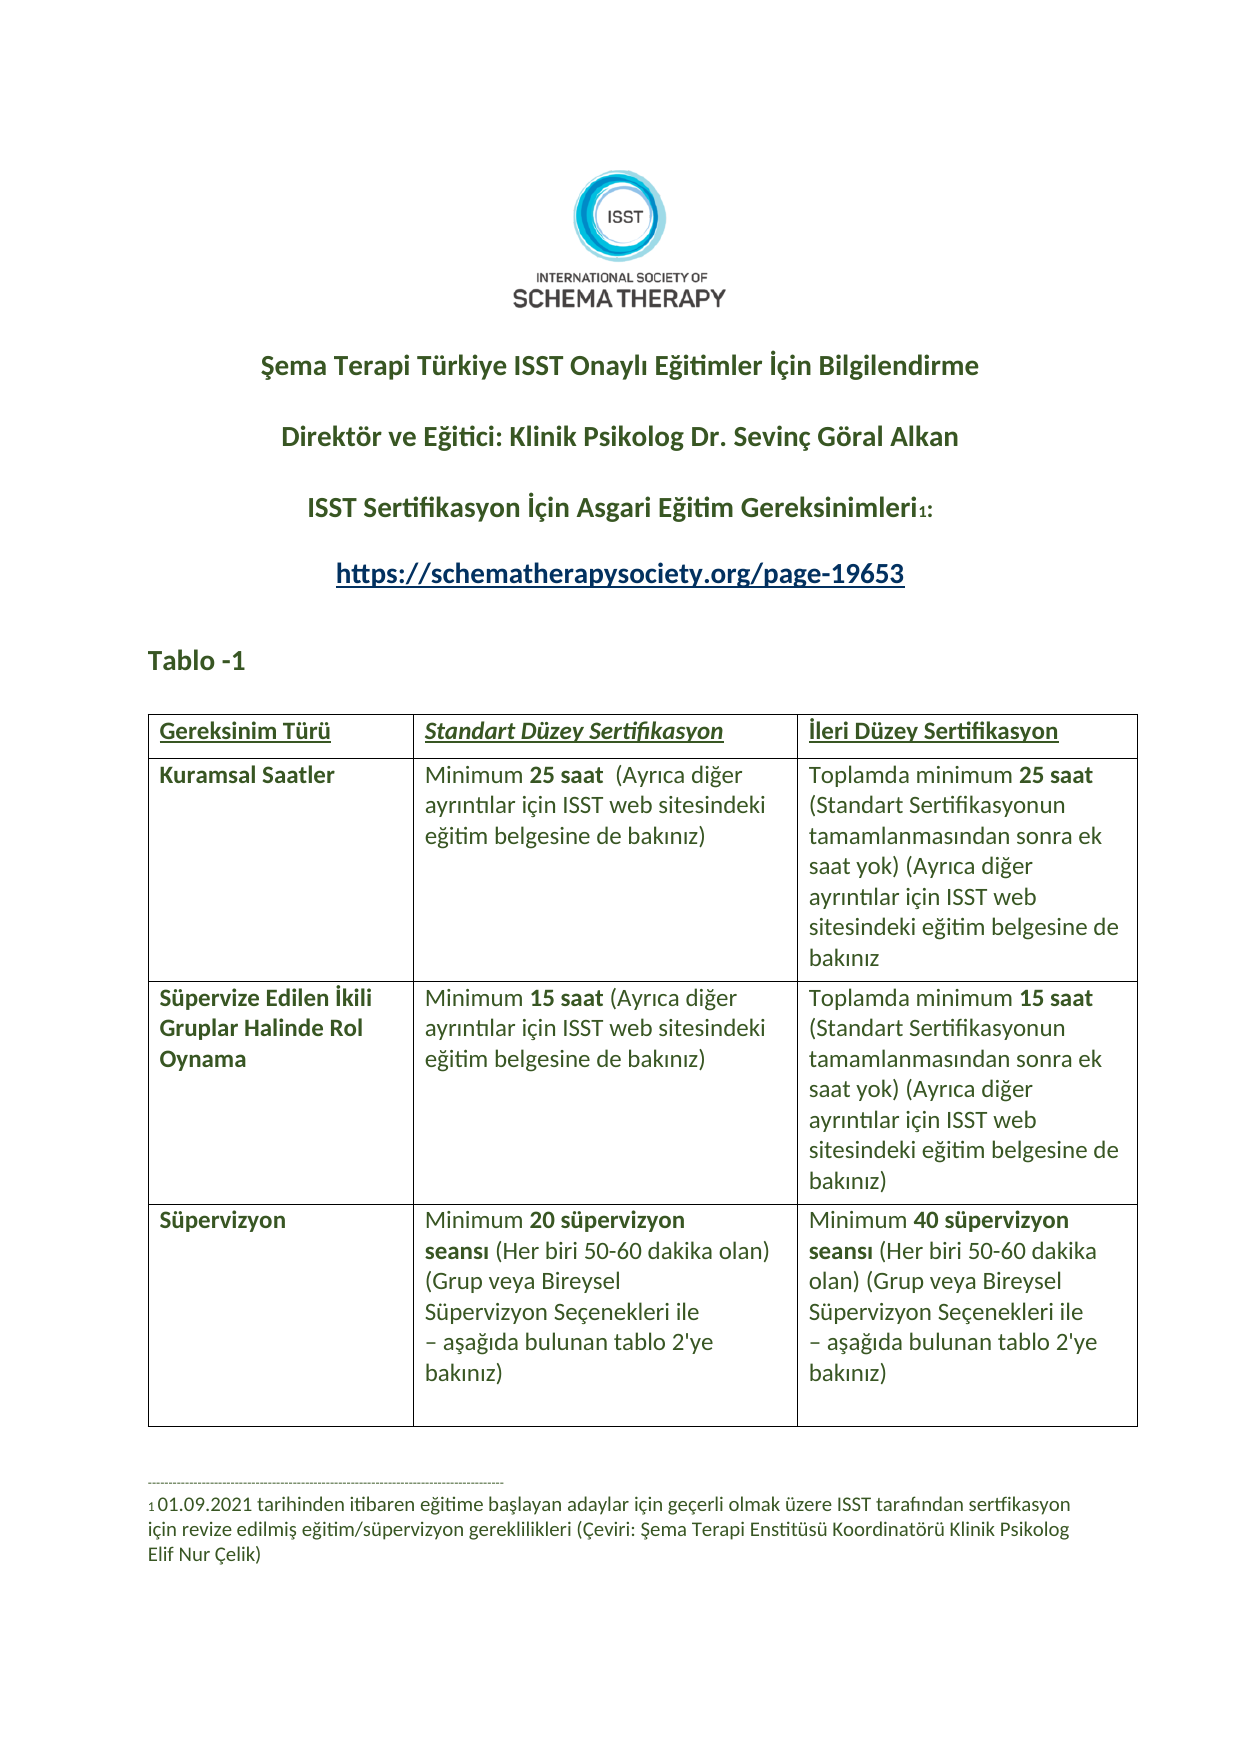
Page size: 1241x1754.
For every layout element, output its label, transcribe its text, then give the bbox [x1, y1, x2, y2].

text -------------------------------------------------------------------------------------- [148, 1474, 1093, 1491]
table_cell Toplamda minimum 25 saat (Standart Sertifikasyonun tamamlanmasından sonra ek saat yok) (Ayrıca diğer ayrıntılar için ISST web sitesindeki eğitim belgesine de bakınız [798, 759, 1137, 981]
table_cell Minimum 20 süpervizyon seansı (Her biri 50-60 dakika olan) (Grup veya Bireysel Süpervizyon Seçenekleri ile – aşağıda bulunan tablo 2'ye bakınız) [414, 1205, 797, 1426]
table_header İleri Düzey Sertifikasyon [798, 715, 1137, 758]
table_cell Minimum 15 saat (Ayrıca diğer ayrıntılar için ISST web sitesindeki eğitim belgesine de bakınız) [414, 982, 797, 1203]
text Şema Terapi Türkiye ISST Onaylı Eğitimler İçin Bilgilendirme [148, 347, 1093, 383]
table_cell Süpervize Edilen İkili Gruplar Halinde Rol Oynama [149, 982, 413, 1203]
picture [492, 147, 748, 333]
text için revize edilmiş eğitim/süpervizyon gereklilikleri (Çeviri: Şema Terapi Enstitüsü Koordinatörü Klinik Psikolog [148, 1516, 1093, 1542]
table_cell Minimum 25 saat (Ayrıca diğer ayrıntılar için ISST web sitesindeki eğitim belgesine de bakınız) [414, 759, 797, 981]
text ISST Sertifikasyon İçin Asgari Eğitim Gereksinimleri1: [148, 489, 1093, 525]
table_cell Minimum 40 süpervizyon seansı (Her biri 50-60 dakika olan) (Grup veya Bireysel Süpervizyon Seçenekleri ile – aşağıda bulunan tablo 2'ye bakınız) [798, 1205, 1137, 1426]
text 1 01.09.2021 tarihinden itibaren eğitime başlayan adaylar için geçerli olmak üzere ISST tarafından sertfikasyon [148, 1491, 1093, 1516]
table_cell Kuramsal Saatler [149, 759, 413, 981]
table_header Gereksinim Türü [149, 715, 413, 758]
text Tablo -1 [148, 642, 1093, 678]
table_header Standart Düzey Sertifikasyon [414, 715, 797, 758]
text Elif Nur Çelik) [148, 1542, 1093, 1567]
text https://schematherapysociety.org/page-19653 [148, 556, 1093, 591]
table_cell Süpervizyon [149, 1205, 413, 1426]
text Direktör ve Eğitici: Klinik Psikolog Dr. Sevinç Göral Alkan [148, 418, 1093, 454]
table_cell Toplamda minimum 15 saat (Standart Sertifikasyonun tamamlanmasından sonra ek saat yok) (Ayrıca diğer ayrıntılar için ISST web sitesindeki eğitim belgesine de bakınız) [798, 982, 1137, 1203]
